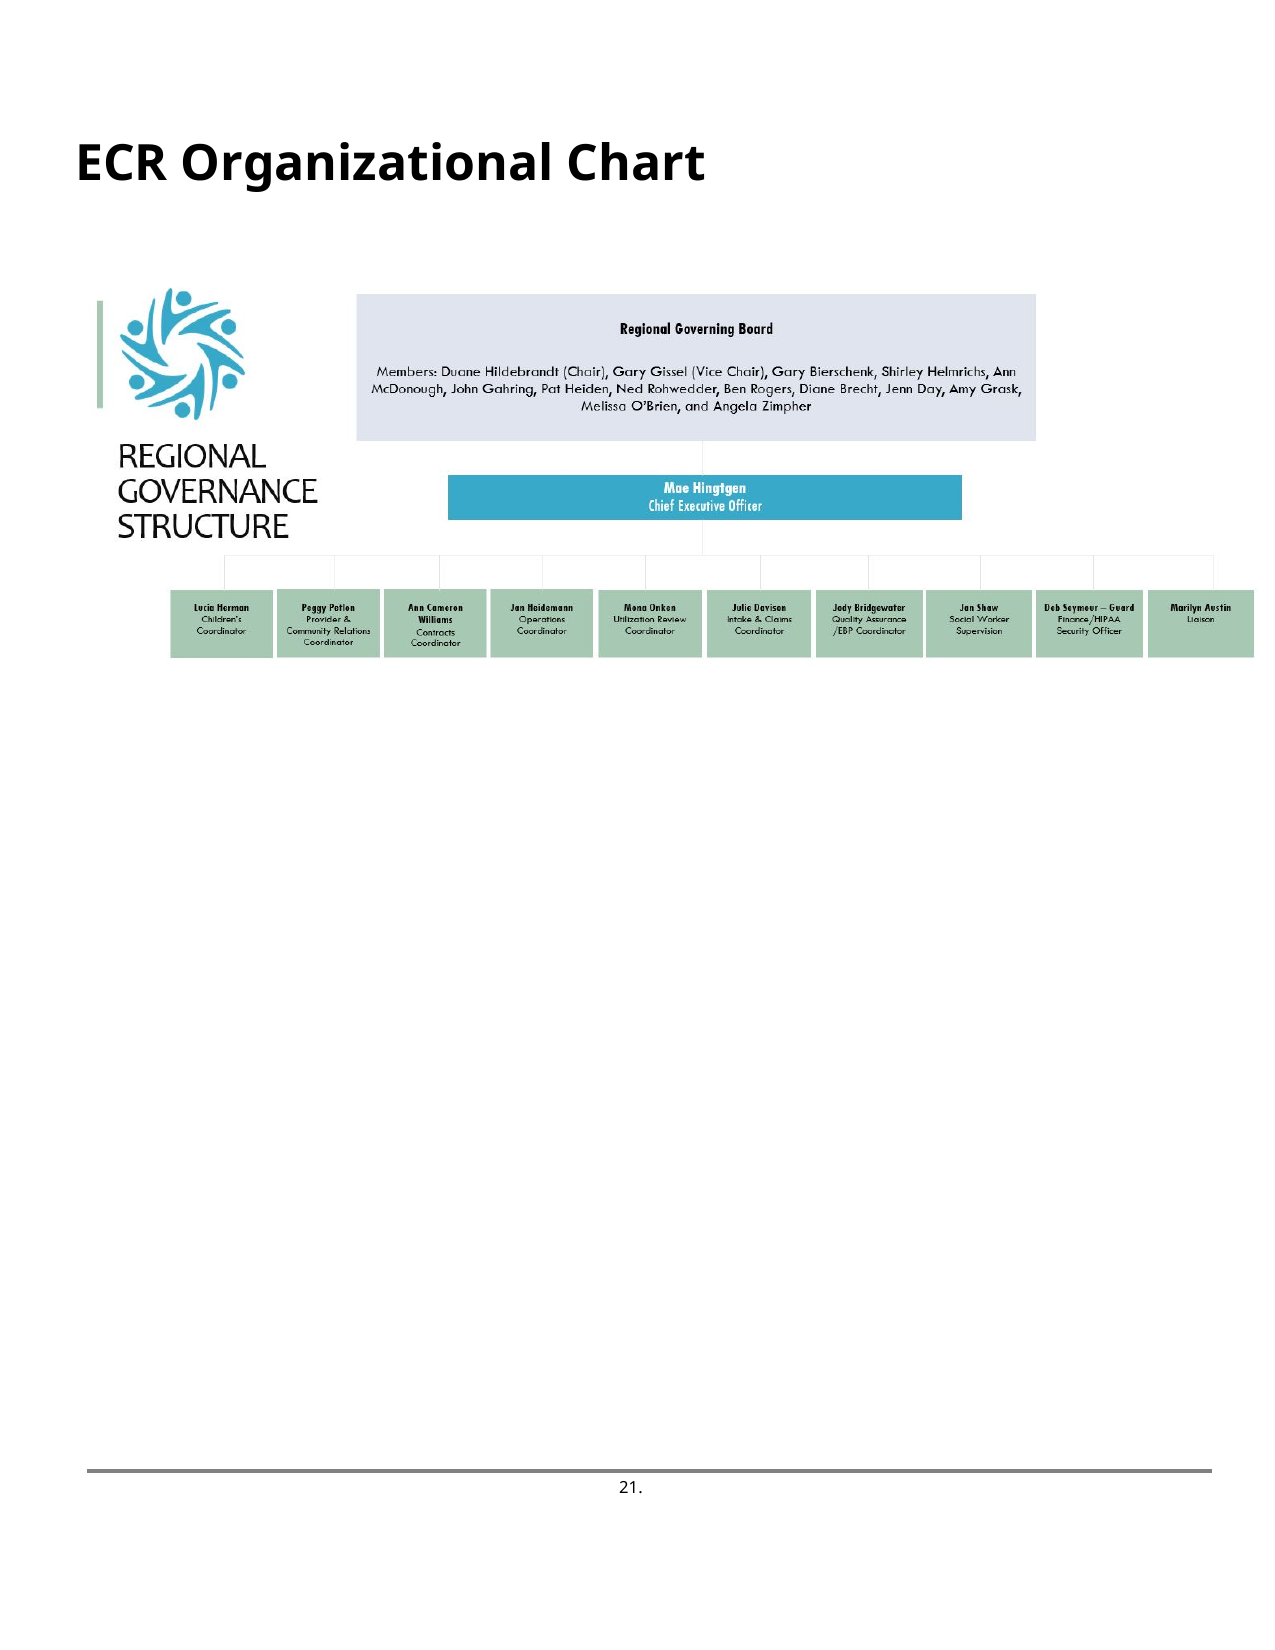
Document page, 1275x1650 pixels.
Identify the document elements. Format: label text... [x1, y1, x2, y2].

picture [75, 274, 1261, 688]
subtitle ECR Organizational Chart [75, 127, 1200, 195]
